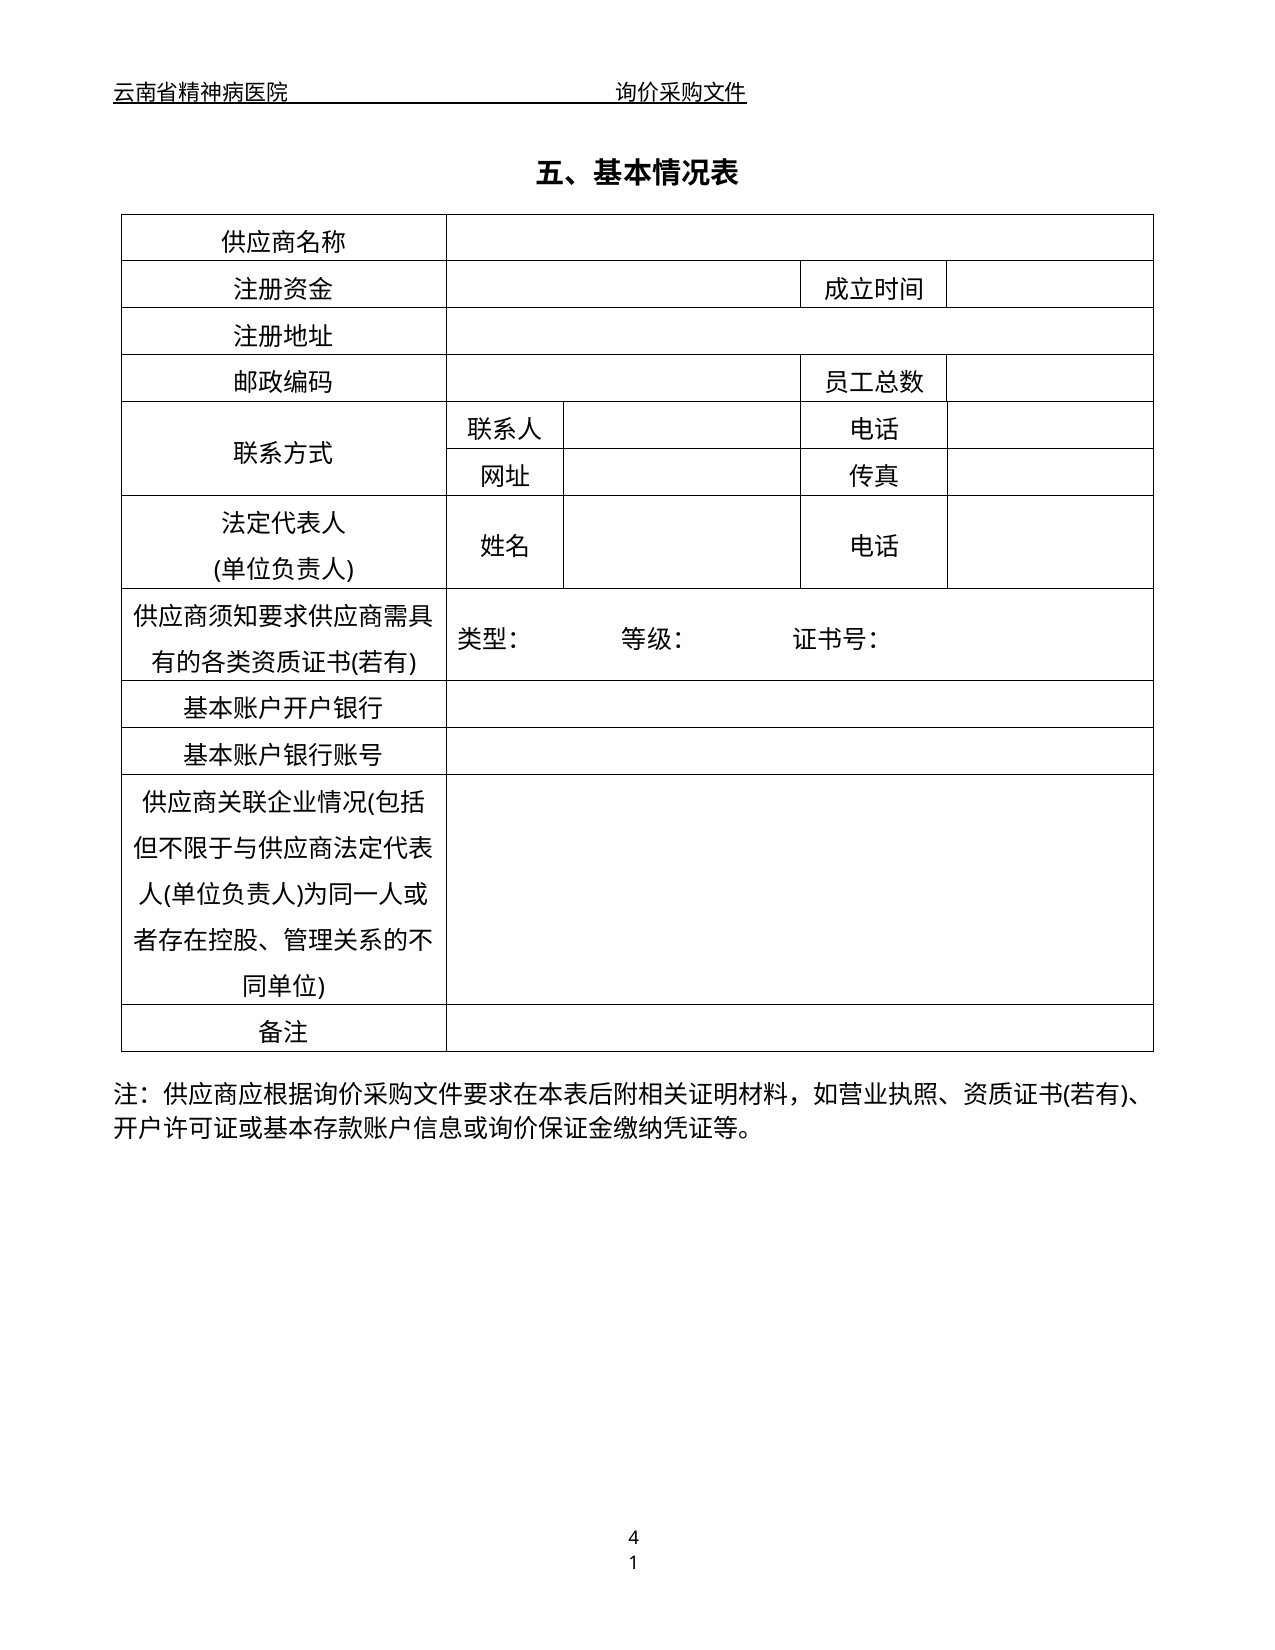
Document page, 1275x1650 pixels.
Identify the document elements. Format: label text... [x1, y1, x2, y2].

table_cell 联系方式 [122, 402, 446, 495]
table_cell 供应商关联企业情况(包括但不限于与供应商法定代表人(单位负责人)为同一人或者存在控股、管理关系的不同单位) [122, 775, 446, 1004]
table_cell 供应商须知要求供应商需具有的各类资质证书(若有) [122, 589, 446, 680]
table_cell [564, 496, 800, 587]
table_cell 注册资金 [122, 261, 446, 307]
table_cell [564, 402, 800, 448]
table_cell [947, 261, 1153, 307]
table_cell [447, 355, 800, 401]
table_cell [447, 308, 1153, 354]
table_cell [948, 449, 1153, 495]
table_cell 姓名 [447, 496, 563, 587]
table_cell [948, 402, 1153, 448]
table_cell 备注 [122, 1005, 446, 1051]
table_header [447, 215, 1153, 260]
table_cell 电话 [801, 402, 947, 448]
table_cell [447, 775, 1153, 1004]
table_cell [564, 449, 800, 495]
table_cell [447, 261, 800, 307]
text 注：供应商应根据询价采购文件要求在本表后附相关证明材料，如营业执照、资质证书(若有)、开户许可证或基本存款账户信息或询价保证金缴纳凭证等。 [113, 1077, 1162, 1144]
table_cell [947, 355, 1153, 401]
table_cell 传真 [801, 449, 947, 495]
table_cell 法定代表人 (单位负责人) [122, 496, 446, 587]
table_cell 基本账户开户银行 [122, 681, 446, 727]
table_cell 邮政编码 [122, 355, 446, 401]
table_cell 注册地址 [122, 308, 446, 354]
table_cell 员工总数 [801, 355, 946, 401]
table_cell 基本账户银行账号 [122, 728, 446, 774]
table_cell 成立时间 [801, 261, 946, 307]
table_cell 类型： 等级： 证书号： [447, 589, 1153, 680]
table_header 供应商名称 [122, 215, 446, 260]
table_cell [447, 728, 1153, 774]
table_cell 联系人 [447, 402, 563, 448]
table_cell 网址 [447, 449, 563, 495]
table_cell [447, 681, 1153, 727]
table_cell 电话 [801, 496, 947, 587]
table_cell [948, 496, 1153, 587]
table_cell [447, 1005, 1153, 1051]
